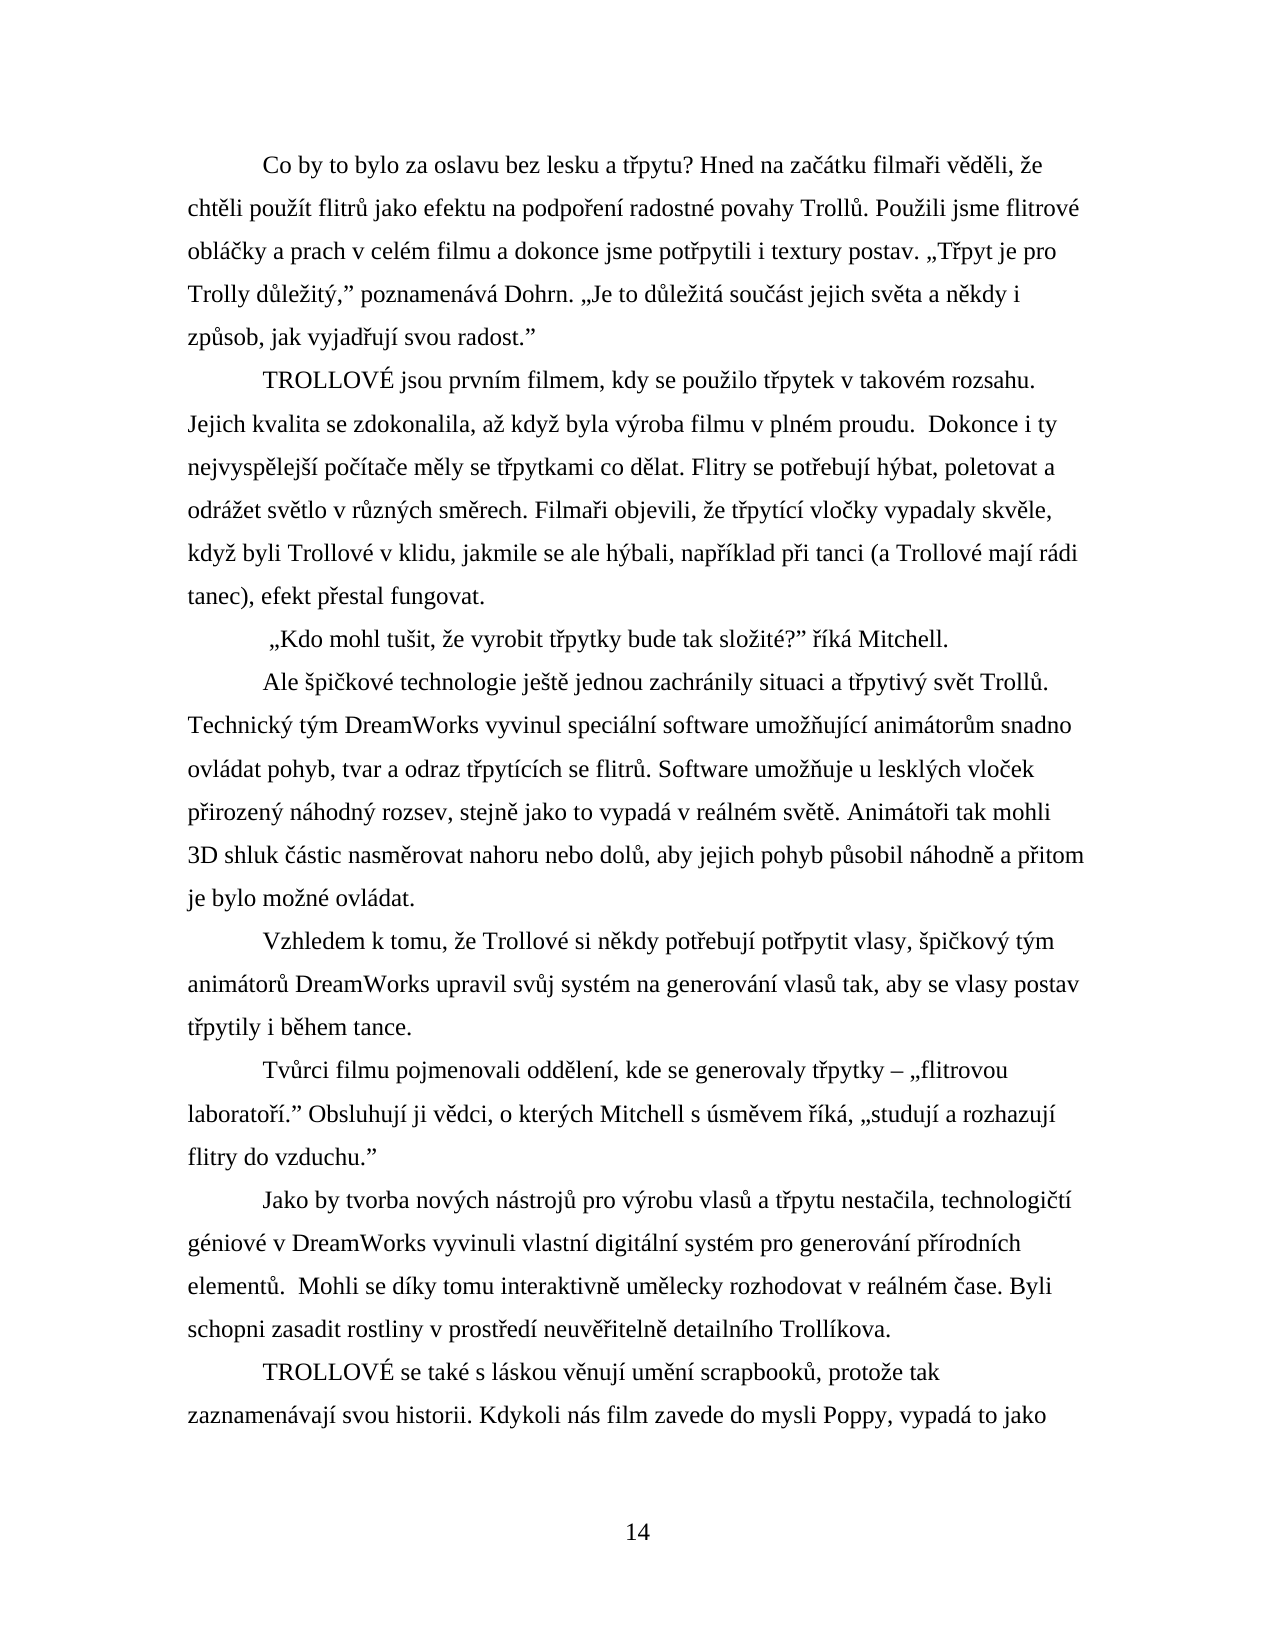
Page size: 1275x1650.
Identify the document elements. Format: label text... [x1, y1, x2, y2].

text Tvůrci filmu pojmenovali oddělení, kde se generovaly třpytky – „flitrovou laboratoří.” Obsluhují ji vědci, o kterých Mitchell s úsměvem říká, „studují a rozhazují flitry do vzduchu.” [187, 1056, 1087, 1171]
text Co by to bylo za oslavu bez lesku a třpytu? Hned na začátku filmaři věděli, že chtěli použít flitrů jako efektu na podpoření radostné povahy Trollů. Použili jsme flitrové obláčky a prach v celém filmu a dokonce jsme potřpytili i textury postav. „Třpyt je pro Trolly důležitý,” poznamenává Dohrn. „Je to důležitá součást jejich světa a někdy i způsob, jak vyjadřují svou radost.” [187, 150, 1087, 351]
text Jako by tvorba nových nástrojů pro výrobu vlasů a třpytu nestačila, technologičtí géniové v DreamWorks vyvinuli vlastní digitální systém pro generování přírodních elementů. Mohli se díky tomu interaktivně umělecky rozhodovat v reálném čase. Byli schopni zasadit rostliny v prostředí neuvěřitelně detailního Trollíkova. [187, 1185, 1087, 1343]
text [187, 1357, 1087, 1429]
text „Kdo mohl tušit, že vyrobit třpytky bude tak složité?” říká Mitchell. [187, 624, 1087, 653]
text TROLLOVÉ jsou prvním filmem, kdy se použilo třpytek v takovém rozsahu. Jejich kvalita se zdokonalila, až když byla výroba filmu v plném proudu. Dokonce i ty nejvyspělejší počítače měly se třpytkami co dělat. Flitry se potřebují hýbat, poletovat a odrážet světlo v různých směrech. Filmaři objevili, že třpytící vločky vypadaly skvěle, když byli Trollové v klidu, jakmile se ale hýbali, například při tanci (a Trollové mají rádi tanec), efekt přestal fungovat. [187, 366, 1087, 610]
text Ale špičkové technologie ještě jednou zachránily situaci a třpytivý svět Trollů. Technický tým DreamWorks vyvinul speciální software umožňující animátorům snadno ovládat pohyb, tvar a odraz třpytících se flitrů. Software umožňuje u lesklých vloček přirozený náhodný rozsev, stejně jako to vypadá v reálném světě. Animátoři tak mohli 3D shluk částic nasměrovat nahoru nebo dolů, aby jejich pohyb působil náhodně a přitom je bylo možné ovládat. [187, 667, 1087, 912]
text Vzhledem k tomu, že Trollové si někdy potřebují potřpytit vlasy, špičkový tým animátorů DreamWorks upravil svůj systém na generování vlasů tak, aby se vlasy postav třpytily i během tance. [187, 926, 1087, 1041]
